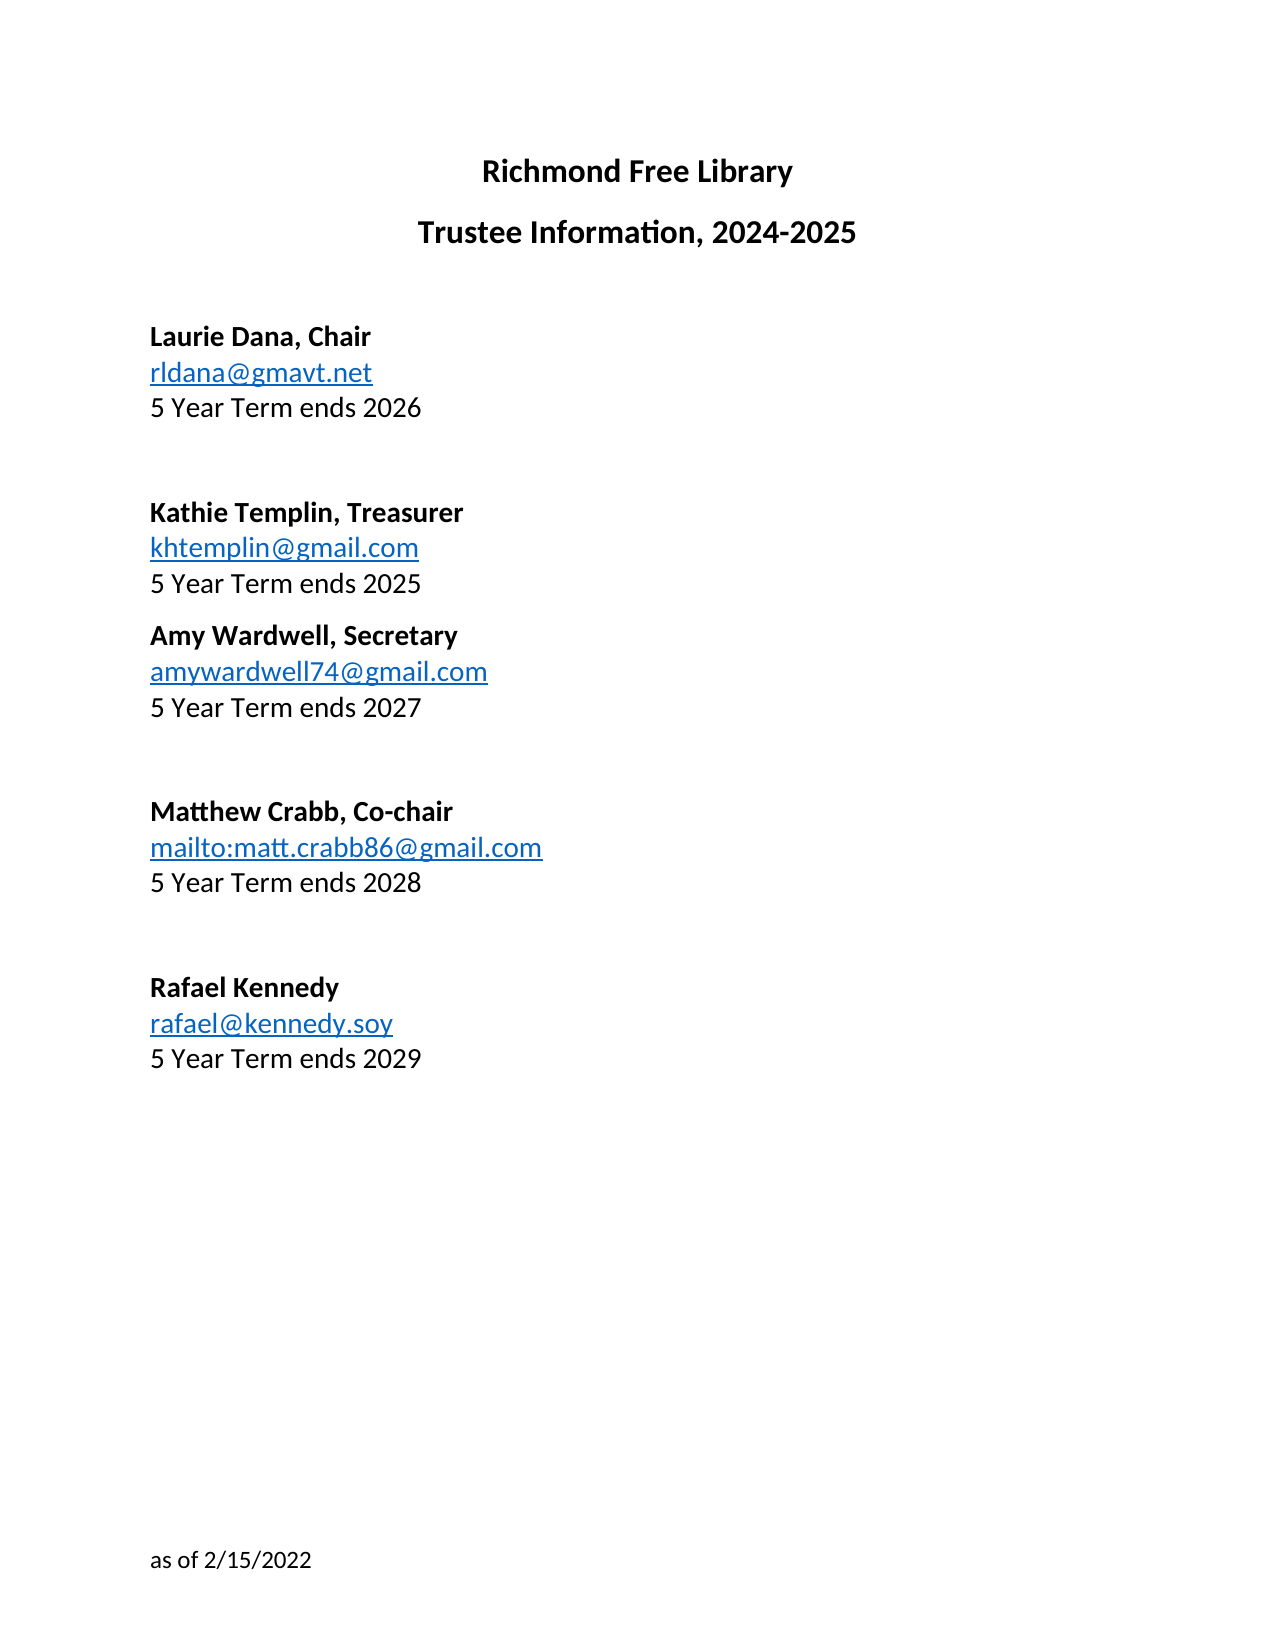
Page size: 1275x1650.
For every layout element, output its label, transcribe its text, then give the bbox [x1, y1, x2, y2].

text 5 Year Term ends 2029 [150, 1040, 1125, 1076]
text Laurie Dana, Chair rldana@gmavt.net 5 Year Term ends 2026 [150, 318, 1125, 425]
text Amy Wardwell, Secretary amywardwell74@gmail.com 5 Year Term ends 2027 [150, 617, 1125, 724]
text Matthew Crabb, Co-chair mailto:matt.crabb86@gmail.com 5 Year Term ends 2028 [150, 793, 1125, 900]
text Richmond Free Library [150, 150, 1125, 191]
text Rafael Kennedy rafael@kennedy.soy [150, 969, 1125, 1040]
text Kathie Templin, Treasurer khtemplin@gmail.com 5 Year Term ends 2025 [150, 494, 1125, 601]
text Trustee Information, 2024-2025 [150, 211, 1125, 251]
